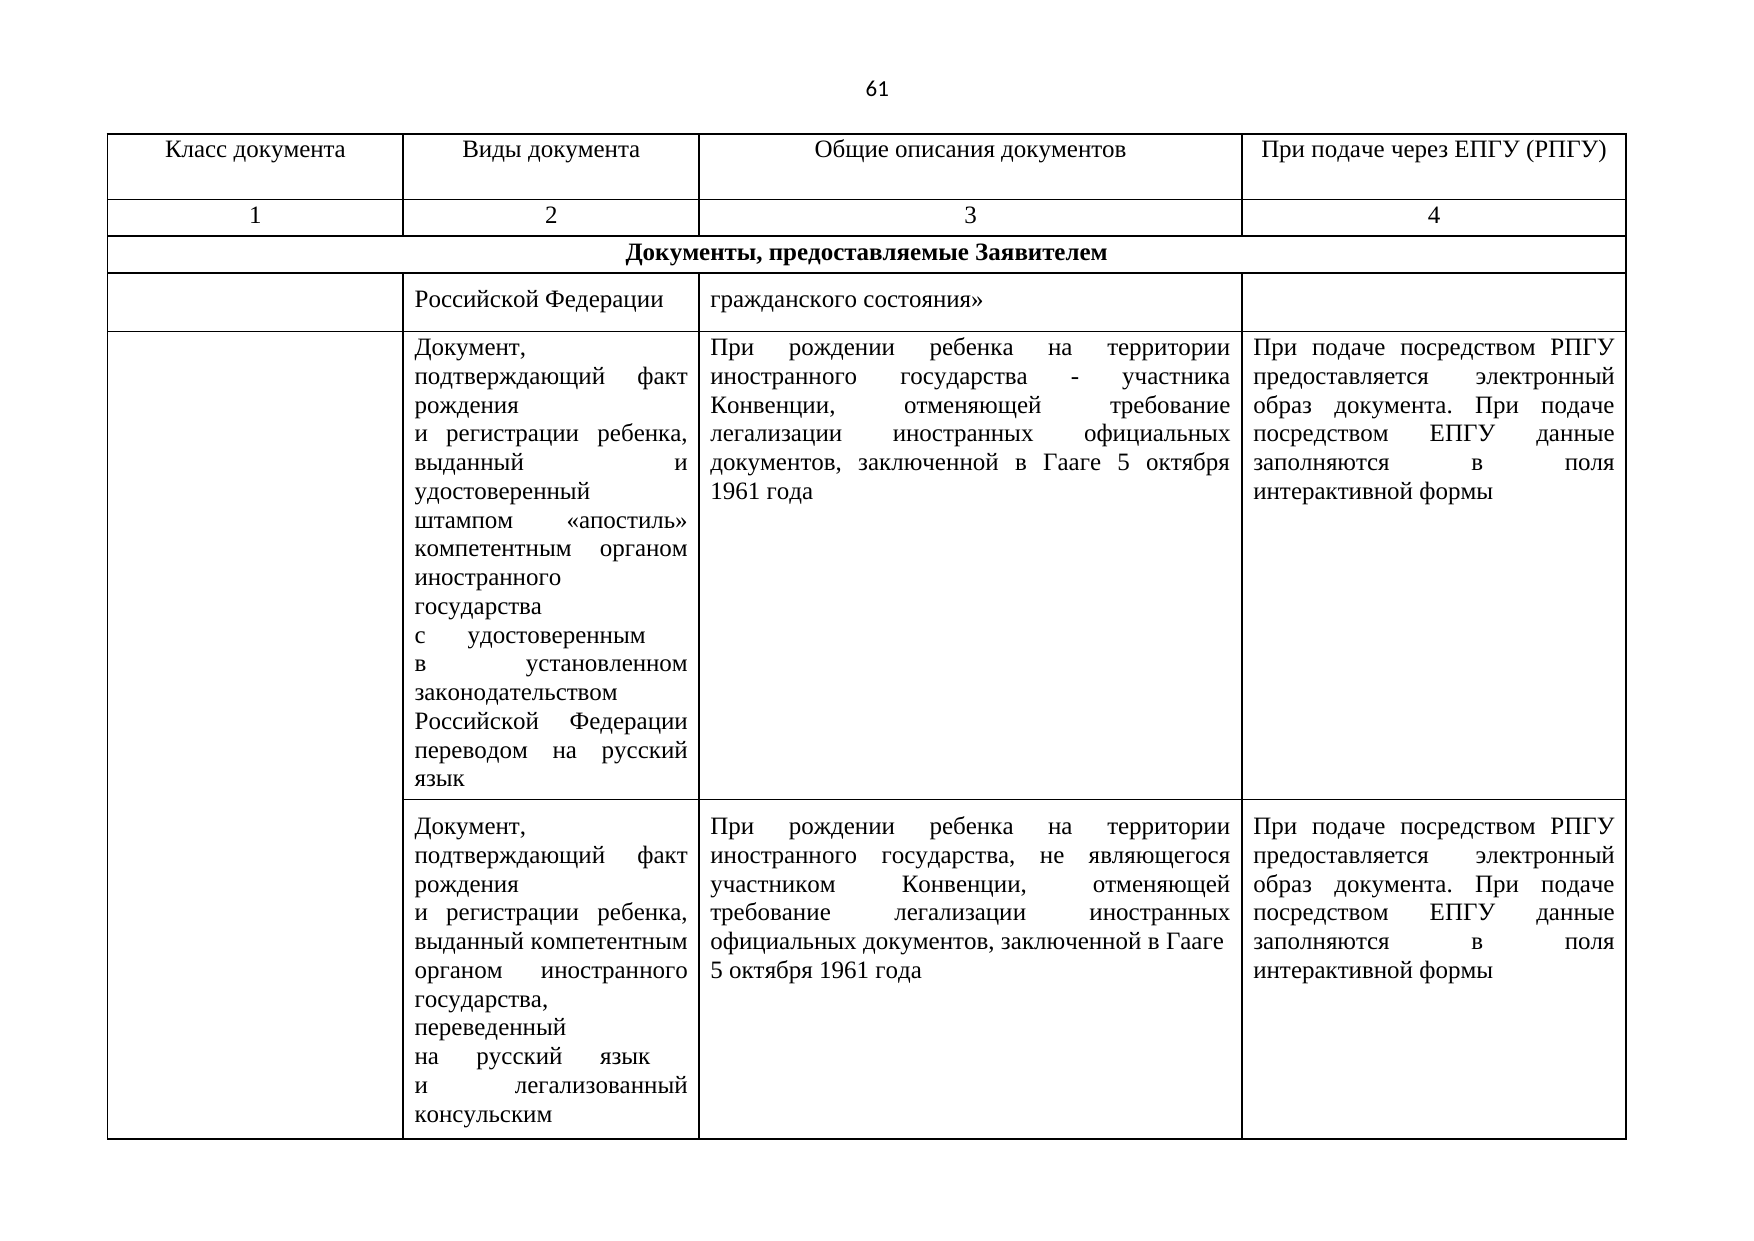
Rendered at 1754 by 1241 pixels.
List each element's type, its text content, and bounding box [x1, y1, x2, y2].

table_cell 1 [108, 200, 402, 235]
table_cell При подаче посредством РПГУ предоставляется электронный образ документа. При подаче посредством ЕПГУ данные заполняются в поля интерактивной формы [1243, 332, 1625, 799]
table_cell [700, 800, 1241, 1138]
table_cell 4 [1243, 200, 1625, 235]
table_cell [1243, 274, 1625, 331]
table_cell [1243, 800, 1625, 1138]
table_cell 3 [700, 200, 1241, 235]
table_header Класс документа [108, 135, 402, 198]
table_cell Документ, подтверждающий факт рождения и регистрации ребенка, выданный и удостоверенный штампом «апостиль» компетентным органом иностранного государства с удостоверенным в установленном законодательством Российской Федерации переводом на русский язык [404, 332, 698, 799]
table_header Виды документа [404, 135, 698, 198]
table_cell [700, 274, 1241, 331]
table_header Общие описания документов [700, 135, 1241, 198]
table_cell При рождении ребенка на территории иностранного государства - участника Конвенции, отменяющей требование легализации иностранных официальных документов, заключенной в Гааге 5 октября 1961 года [700, 332, 1241, 799]
table_cell [108, 332, 402, 1138]
table_header При подаче через ЕПГУ (РПГУ) [1243, 135, 1625, 198]
table_cell 2 [404, 200, 698, 235]
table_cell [404, 800, 698, 1138]
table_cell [404, 274, 698, 331]
table_cell Документы, предоставляемые Заявителем [108, 237, 1625, 272]
